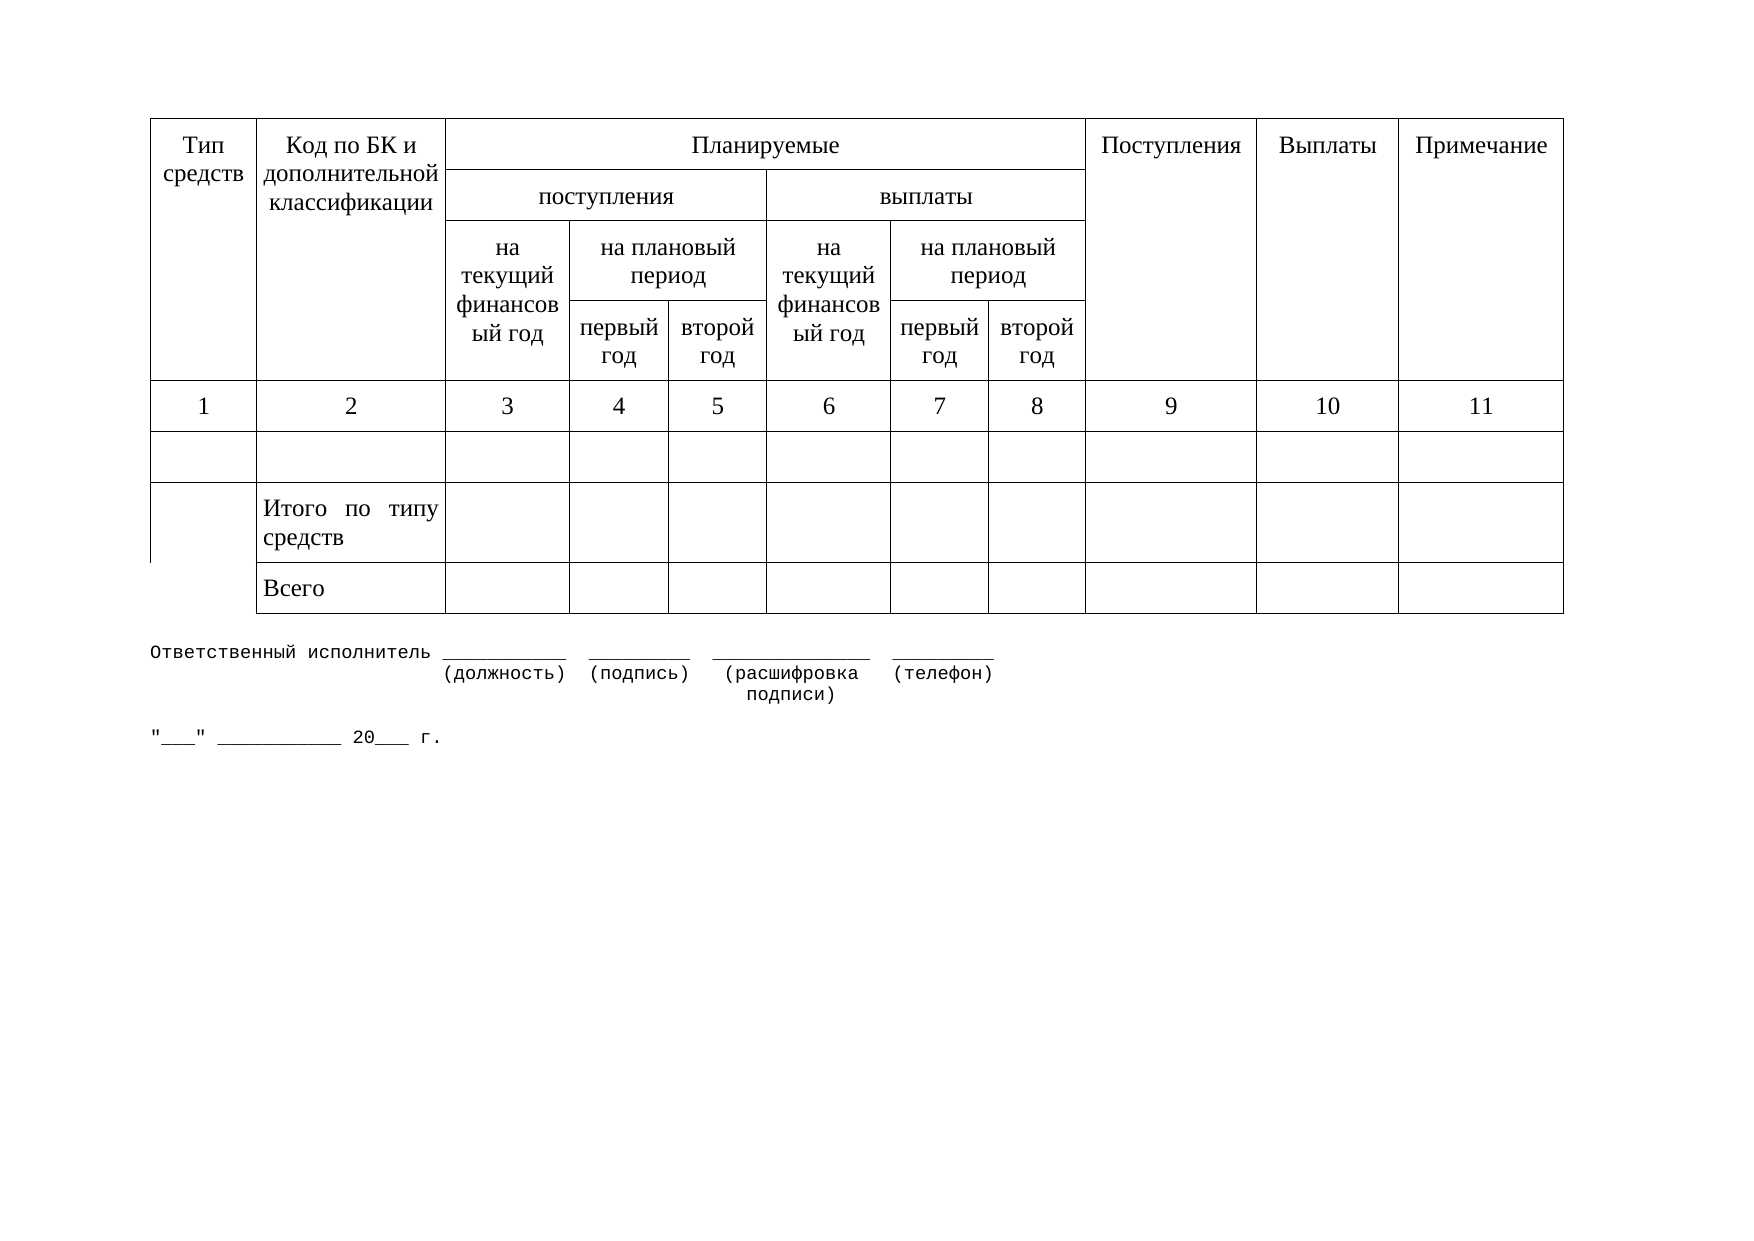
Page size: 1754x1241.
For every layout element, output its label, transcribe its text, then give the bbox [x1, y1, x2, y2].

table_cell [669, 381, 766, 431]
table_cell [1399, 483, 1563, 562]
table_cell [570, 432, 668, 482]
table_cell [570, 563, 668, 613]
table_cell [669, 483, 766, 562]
text "___" ___________ 20___ г. [150, 727, 1604, 749]
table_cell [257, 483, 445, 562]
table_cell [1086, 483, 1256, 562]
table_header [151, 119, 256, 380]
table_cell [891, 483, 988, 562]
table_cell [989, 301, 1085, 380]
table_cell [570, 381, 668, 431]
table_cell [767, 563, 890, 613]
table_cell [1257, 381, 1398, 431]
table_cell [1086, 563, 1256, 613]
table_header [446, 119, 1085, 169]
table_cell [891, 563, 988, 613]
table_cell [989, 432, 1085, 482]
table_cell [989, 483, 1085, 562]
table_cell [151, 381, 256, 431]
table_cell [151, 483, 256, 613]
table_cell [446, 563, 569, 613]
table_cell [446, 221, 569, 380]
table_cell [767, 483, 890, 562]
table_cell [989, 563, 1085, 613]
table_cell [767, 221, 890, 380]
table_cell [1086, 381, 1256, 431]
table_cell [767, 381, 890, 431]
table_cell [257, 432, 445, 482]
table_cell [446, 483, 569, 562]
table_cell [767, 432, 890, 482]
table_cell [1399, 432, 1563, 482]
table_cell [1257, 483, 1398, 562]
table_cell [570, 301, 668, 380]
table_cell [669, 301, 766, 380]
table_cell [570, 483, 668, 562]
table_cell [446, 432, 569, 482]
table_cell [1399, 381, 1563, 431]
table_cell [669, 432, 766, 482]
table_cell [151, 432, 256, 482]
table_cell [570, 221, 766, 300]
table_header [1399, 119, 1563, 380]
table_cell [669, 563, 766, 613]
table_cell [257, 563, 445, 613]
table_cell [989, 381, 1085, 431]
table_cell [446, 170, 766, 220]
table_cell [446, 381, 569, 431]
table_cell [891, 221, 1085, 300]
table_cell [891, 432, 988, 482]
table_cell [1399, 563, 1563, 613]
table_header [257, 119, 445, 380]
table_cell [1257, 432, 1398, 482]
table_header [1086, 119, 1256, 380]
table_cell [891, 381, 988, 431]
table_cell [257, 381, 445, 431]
text (должность) (подпись) (расшифровка (телефон) [150, 664, 1604, 685]
text подписи) [150, 685, 1604, 706]
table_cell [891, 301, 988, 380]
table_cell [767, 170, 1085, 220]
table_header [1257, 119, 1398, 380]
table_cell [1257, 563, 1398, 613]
text Ответственный исполнитель ___________ _________ ______________ _________ [150, 642, 1604, 664]
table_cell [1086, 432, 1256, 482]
